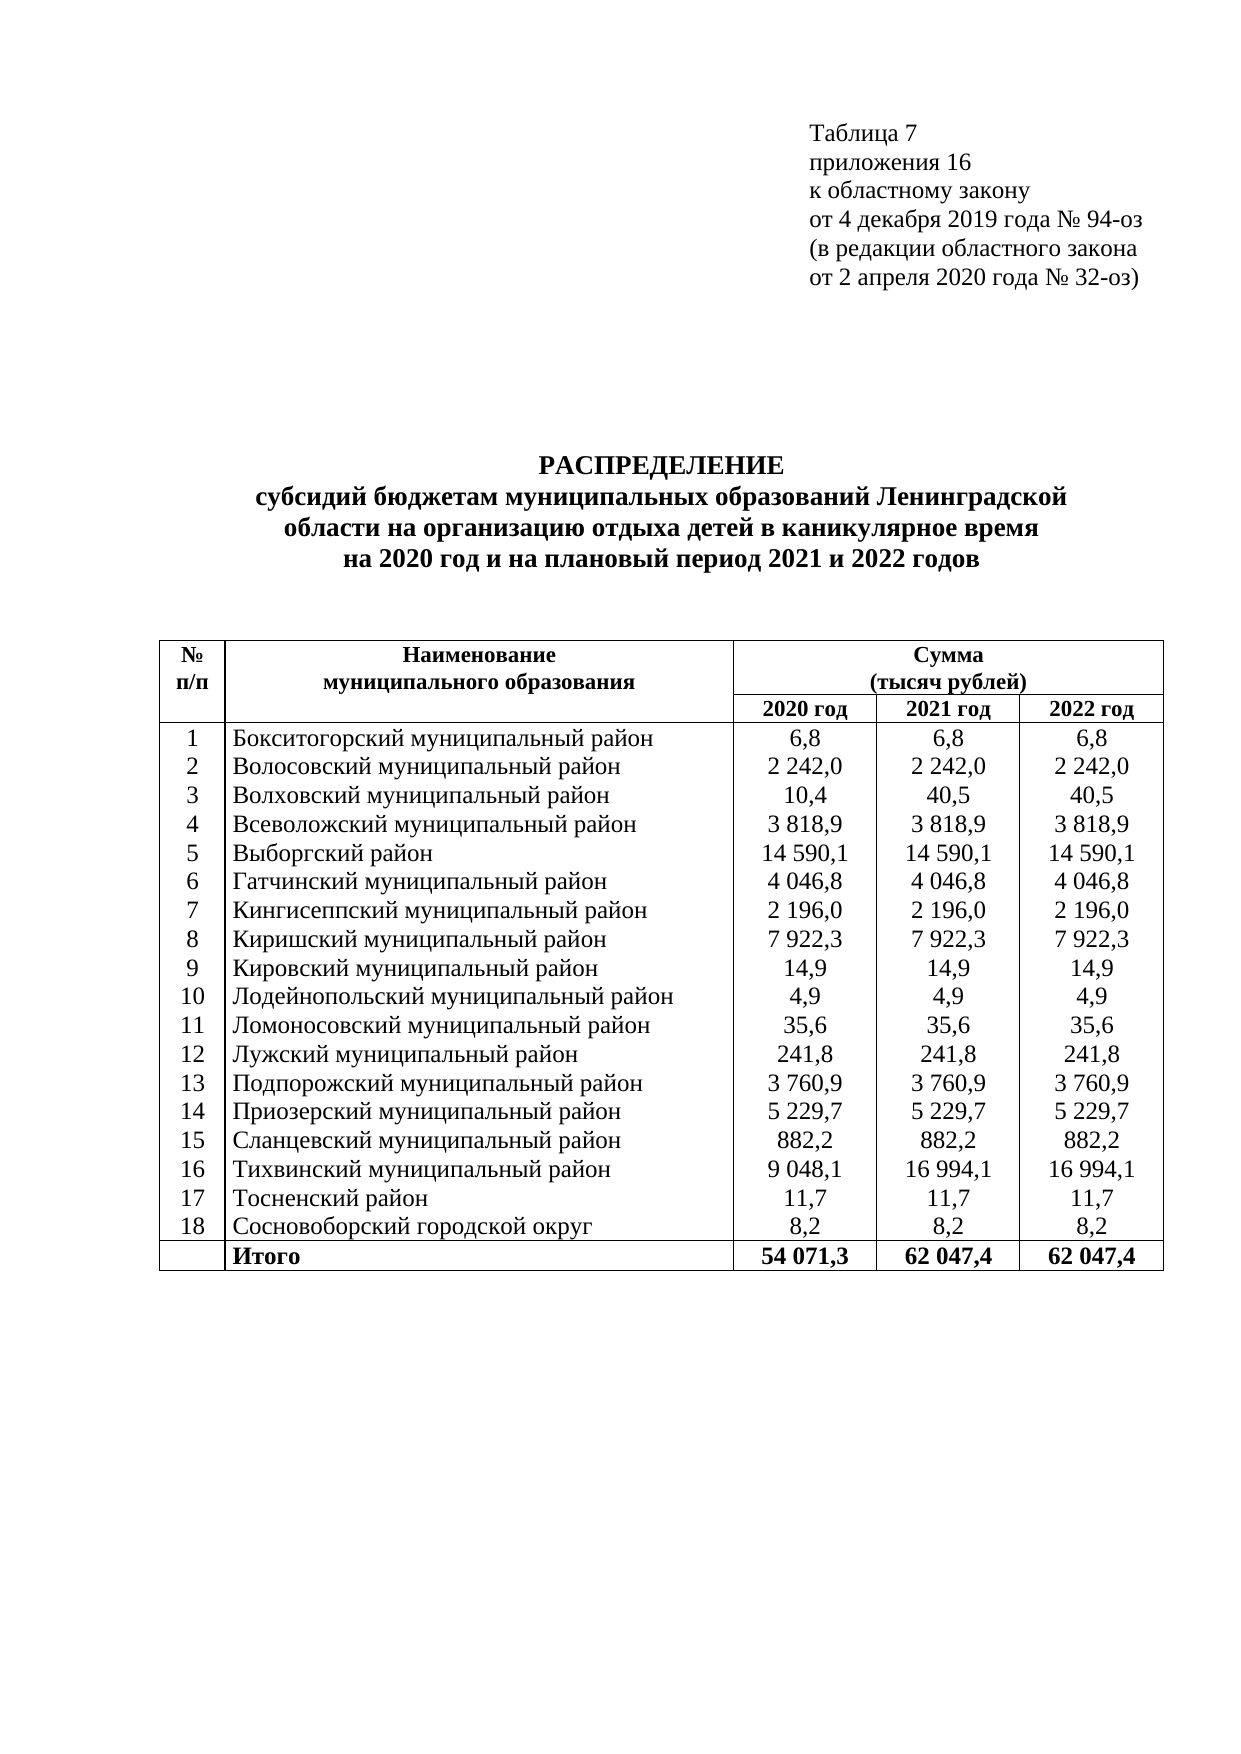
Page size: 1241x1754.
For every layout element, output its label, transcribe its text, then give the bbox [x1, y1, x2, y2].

text Таблица 7 [809, 118, 1163, 147]
text (в редакции областного закона [809, 233, 1163, 262]
table_cell Ломоносовский муниципальный район [226, 1010, 733, 1039]
text приложения 16 [809, 147, 1163, 176]
table_cell Лужский муниципальный район [226, 1039, 733, 1068]
table_cell 14,9 [1020, 953, 1163, 981]
table_cell Гатчинский муниципальный район [226, 866, 733, 895]
table_cell 16 [160, 1154, 224, 1183]
table_cell Киришский муниципальный район [226, 924, 733, 953]
table_cell 241,8 [1020, 1039, 1163, 1068]
table_cell 11,7 [877, 1183, 1019, 1211]
text на 2020 год и на плановый период 2021 и 2022 годов [159, 542, 1163, 573]
table_cell 2 196,0 [1020, 895, 1163, 924]
table_cell 2 [160, 751, 224, 780]
table_cell 16 994,1 [877, 1154, 1019, 1183]
table_header Наименование муниципального образования [226, 641, 733, 722]
table_cell 14 590,1 [1020, 838, 1163, 866]
table_cell 2 242,0 [877, 751, 1019, 780]
table_cell Волховский муниципальный район [226, 780, 733, 809]
table_cell 2 242,0 [1020, 751, 1163, 780]
table_cell 54 071,3 [734, 1241, 876, 1270]
table_cell 10 [160, 981, 224, 1010]
table_cell Сланцевский муниципальный район [226, 1125, 733, 1154]
table_cell 3 818,9 [734, 809, 876, 838]
table_cell 7 922,3 [877, 924, 1019, 953]
table_cell 2 196,0 [734, 895, 876, 924]
table_cell 5 229,7 [734, 1096, 876, 1125]
text от 4 декабря 2019 года № 94-оз [809, 204, 1163, 233]
table_cell 62 047,4 [877, 1241, 1019, 1270]
table_cell 6 [160, 866, 224, 895]
table_cell Тосненский район [226, 1183, 733, 1211]
table_cell 11 [160, 1010, 224, 1039]
text РАСПРЕДЕЛЕНИЕ [159, 449, 1163, 480]
table_cell 241,8 [734, 1039, 876, 1068]
table_cell 35,6 [877, 1010, 1019, 1039]
text к областному закону [809, 176, 1163, 204]
table_cell 2 242,0 [734, 751, 876, 780]
table_cell 9 048,1 [734, 1154, 876, 1183]
table_cell Подпорожский муниципальный район [226, 1068, 733, 1096]
text субсидий бюджетам муниципальных образований Ленинградской [159, 480, 1163, 511]
table_cell 882,2 [734, 1125, 876, 1154]
table_cell 14 [160, 1096, 224, 1125]
table_cell 14 590,1 [877, 838, 1019, 866]
table_cell 882,2 [877, 1125, 1019, 1154]
table_cell 7 922,3 [734, 924, 876, 953]
table_cell 2021 год [877, 695, 1019, 722]
table_cell Всеволожский муниципальный район [226, 809, 733, 838]
table_cell Кингисеппский муниципальный район [226, 895, 733, 924]
table_cell 4,9 [1020, 981, 1163, 1010]
table_cell 10,4 [734, 780, 876, 809]
table_cell Сосновоборский городской округ [226, 1211, 733, 1240]
table_cell 40,5 [877, 780, 1019, 809]
table_cell 1 [160, 723, 224, 751]
table_cell 2022 год [1020, 695, 1163, 722]
table_header Сумма (тысяч рублей) [734, 641, 1163, 694]
table_cell 18 [160, 1211, 224, 1240]
table_cell 4 046,8 [1020, 866, 1163, 895]
table_cell 13 [160, 1068, 224, 1096]
table_cell 11,7 [734, 1183, 876, 1211]
table_cell 8,2 [734, 1211, 876, 1240]
table_cell 3 [160, 780, 224, 809]
table_cell 9 [160, 953, 224, 981]
table_cell 5 229,7 [877, 1096, 1019, 1125]
table_cell 3 818,9 [877, 809, 1019, 838]
table_cell 6,8 [1020, 723, 1163, 751]
table_cell 8 [160, 924, 224, 953]
table_cell 5 229,7 [1020, 1096, 1163, 1125]
text области на организацию отдыха детей в каникулярное время [159, 511, 1163, 542]
table_cell 14,9 [877, 953, 1019, 981]
table_cell 12 [160, 1039, 224, 1068]
table_header № п/п [160, 641, 224, 722]
table_cell 8,2 [1020, 1211, 1163, 1240]
table_cell 3 760,9 [877, 1068, 1019, 1096]
table_cell 17 [160, 1183, 224, 1211]
table_cell Волосовский муниципальный район [226, 751, 733, 780]
table_cell 4 046,8 [877, 866, 1019, 895]
table_cell 4 046,8 [734, 866, 876, 895]
table_cell 3 760,9 [1020, 1068, 1163, 1096]
table_cell Итого [226, 1241, 733, 1270]
table_cell 241,8 [877, 1039, 1019, 1068]
table_cell 16 994,1 [1020, 1154, 1163, 1183]
table_cell 14,9 [734, 953, 876, 981]
table_cell 6,8 [877, 723, 1019, 751]
table_cell 7 922,3 [1020, 924, 1163, 953]
table_cell 2020 год [734, 695, 876, 722]
table_cell 2 196,0 [877, 895, 1019, 924]
table_cell 3 760,9 [734, 1068, 876, 1096]
table_cell 5 [160, 838, 224, 866]
table_cell 62 047,4 [1020, 1241, 1163, 1270]
table_cell Лодейнопольский муниципальный район [226, 981, 733, 1010]
table_cell 4,9 [734, 981, 876, 1010]
table_cell 8,2 [877, 1211, 1019, 1240]
table_cell [160, 1241, 224, 1270]
table_cell Бокситогорский муниципальный район [226, 723, 733, 751]
table_cell 40,5 [1020, 780, 1163, 809]
table_cell Тихвинский муниципальный район [226, 1154, 733, 1183]
table_cell Кировский муниципальный район [226, 953, 733, 981]
table_cell 4 [160, 809, 224, 838]
table_cell 4,9 [877, 981, 1019, 1010]
table_cell 882,2 [1020, 1125, 1163, 1154]
table_cell Выборгский район [226, 838, 733, 866]
table_cell Приозерский муниципальный район [226, 1096, 733, 1125]
table_cell 35,6 [734, 1010, 876, 1039]
table_cell 3 818,9 [1020, 809, 1163, 838]
table_cell 14 590,1 [734, 838, 876, 866]
text от 2 апреля 2020 года № 32-оз) [809, 262, 1163, 291]
table_cell 7 [160, 895, 224, 924]
table_cell 6,8 [734, 723, 876, 751]
table_cell 11,7 [1020, 1183, 1163, 1211]
table_cell 15 [160, 1125, 224, 1154]
table_cell 35,6 [1020, 1010, 1163, 1039]
